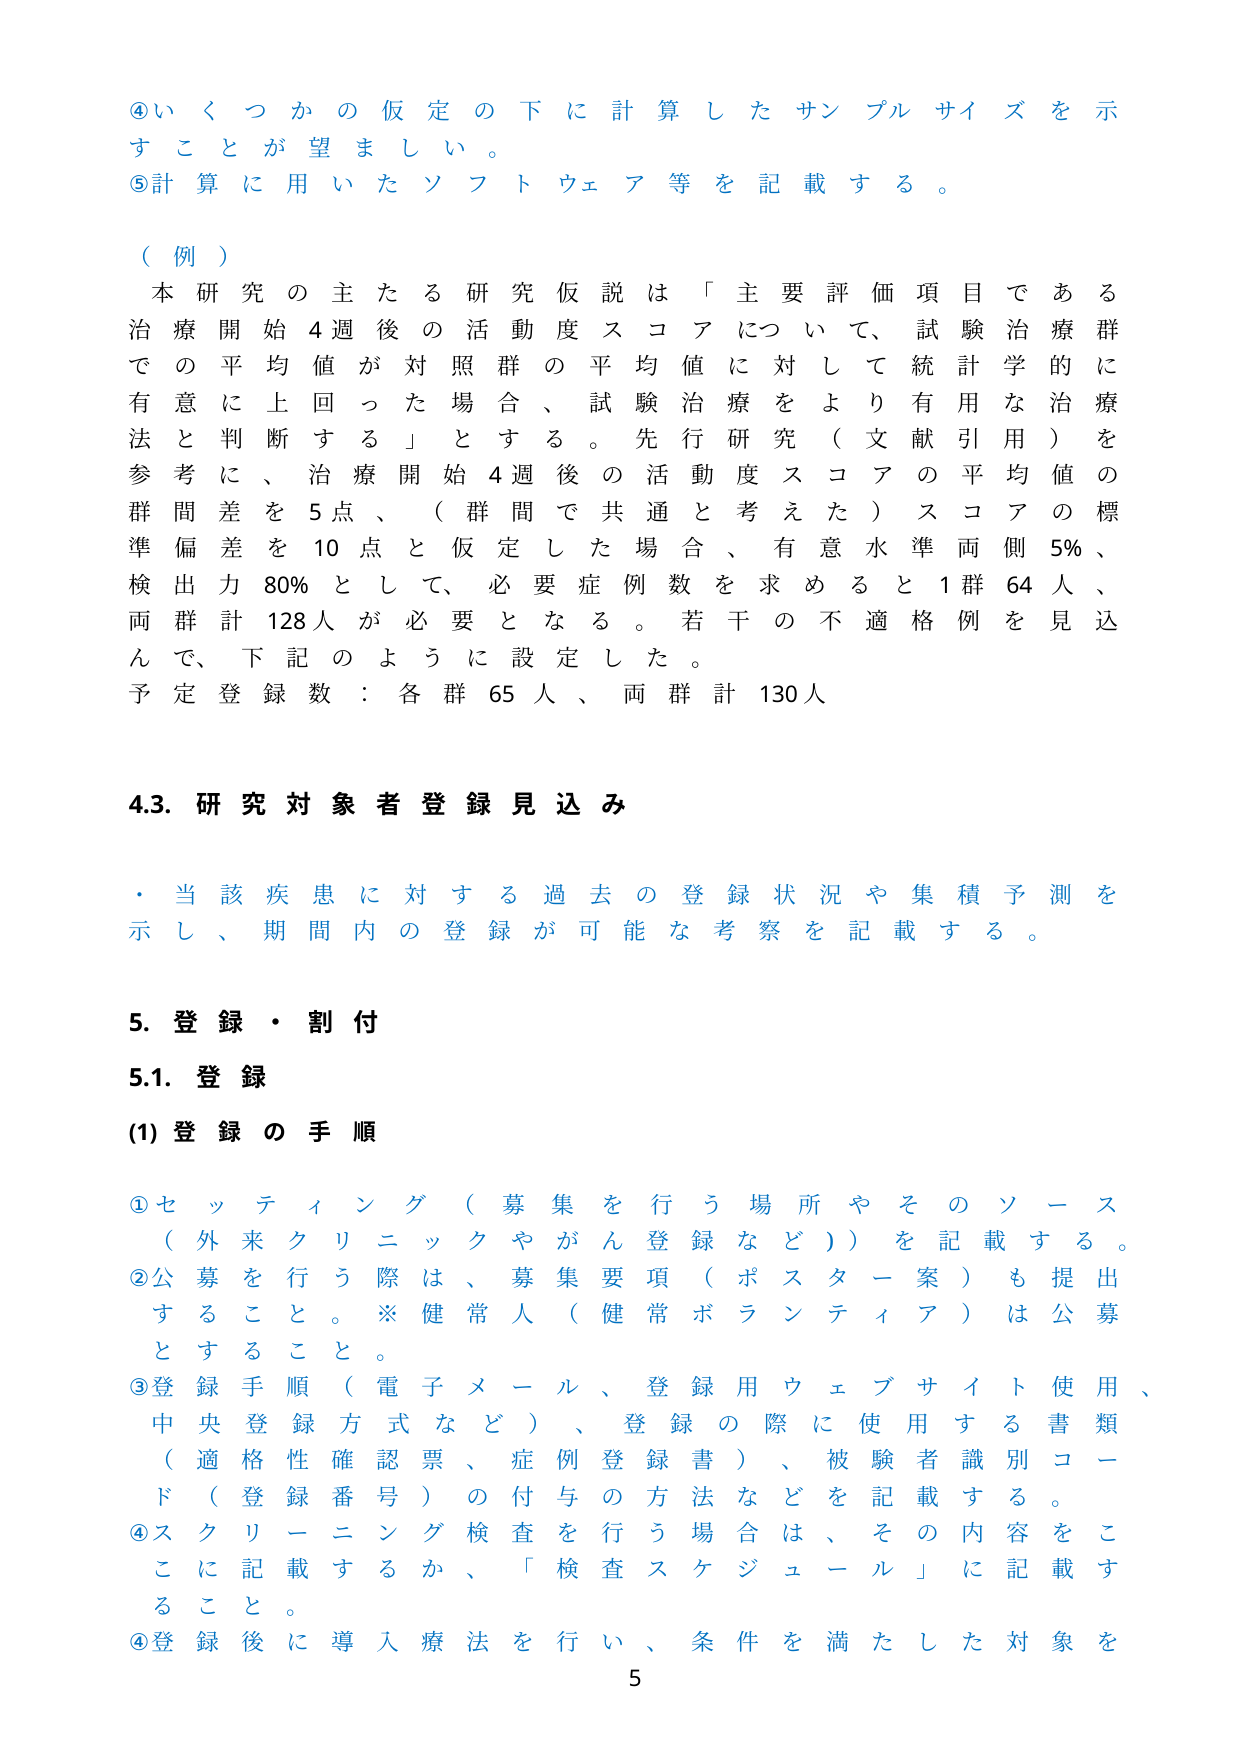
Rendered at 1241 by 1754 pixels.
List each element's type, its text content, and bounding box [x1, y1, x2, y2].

text ⑤計算に用いたソフトウェア等を記載する。 [128, 164, 1141, 201]
list 登録の手順 [128, 1112, 1141, 1149]
text 研究対象者登録見込み [128, 784, 1141, 821]
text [128, 1623, 1141, 1659]
text 登録 [128, 1057, 1141, 1094]
text 本研究の主たる研究仮説は「主要評価項目である治療開始4週後の活動度スコアについて、試験治療群での平均値が対照群の平均値に対して統計学的に有意に上回った場合、試験治療をより有用な治療法と判断する」とする。先行研究（文献引用）を参考に、治療開始4週後の活動度スコアの平均値の群間差を5点、（群間で共通と考えた）スコアの標準偏差を10点と仮定した場合、有意水準両側5%、検出力80%として、必要症例数を求めると1群64人、両群計128人が必要となる。若干の不適格例を見込んで、下記のように設定した。 [128, 274, 1141, 675]
text ①セッティング（募集を行う場所やそのソース （外来クリニックやがん登録など)）を記載する。 [128, 1185, 1141, 1258]
text ・当該疾患に対する過去の登録状況や集積予測を示し、期間内の登録が可能な考察を記載する。 [128, 875, 1141, 948]
text 予定登録数：各群65人、両群計130人 [128, 675, 1141, 711]
text ④いくつかの仮定の下に計算したサンプルサイズを示すことが望ましい。 [128, 91, 1141, 164]
text 登録・割付 [128, 1003, 1141, 1039]
text ②公募を行う際は、募集要項（ポスター案）も提出すること。※健常人（健常ボランティア）は公募とすること。 [128, 1258, 1141, 1367]
text ④スクリーニング検査を行う場合は、その内容をここに記載するか、「検査スケジュール」に記載すること。 [128, 1513, 1141, 1623]
text （例） [128, 237, 1141, 274]
text ③登録手順（電子メール、登録用ウェブサイト使用、中央登録方式など）、登録の際に使用する書類（適格性確認票、症例登録書）、被験者識別コード（登録番号）の付与の方法などを記載する。 [128, 1367, 1141, 1513]
